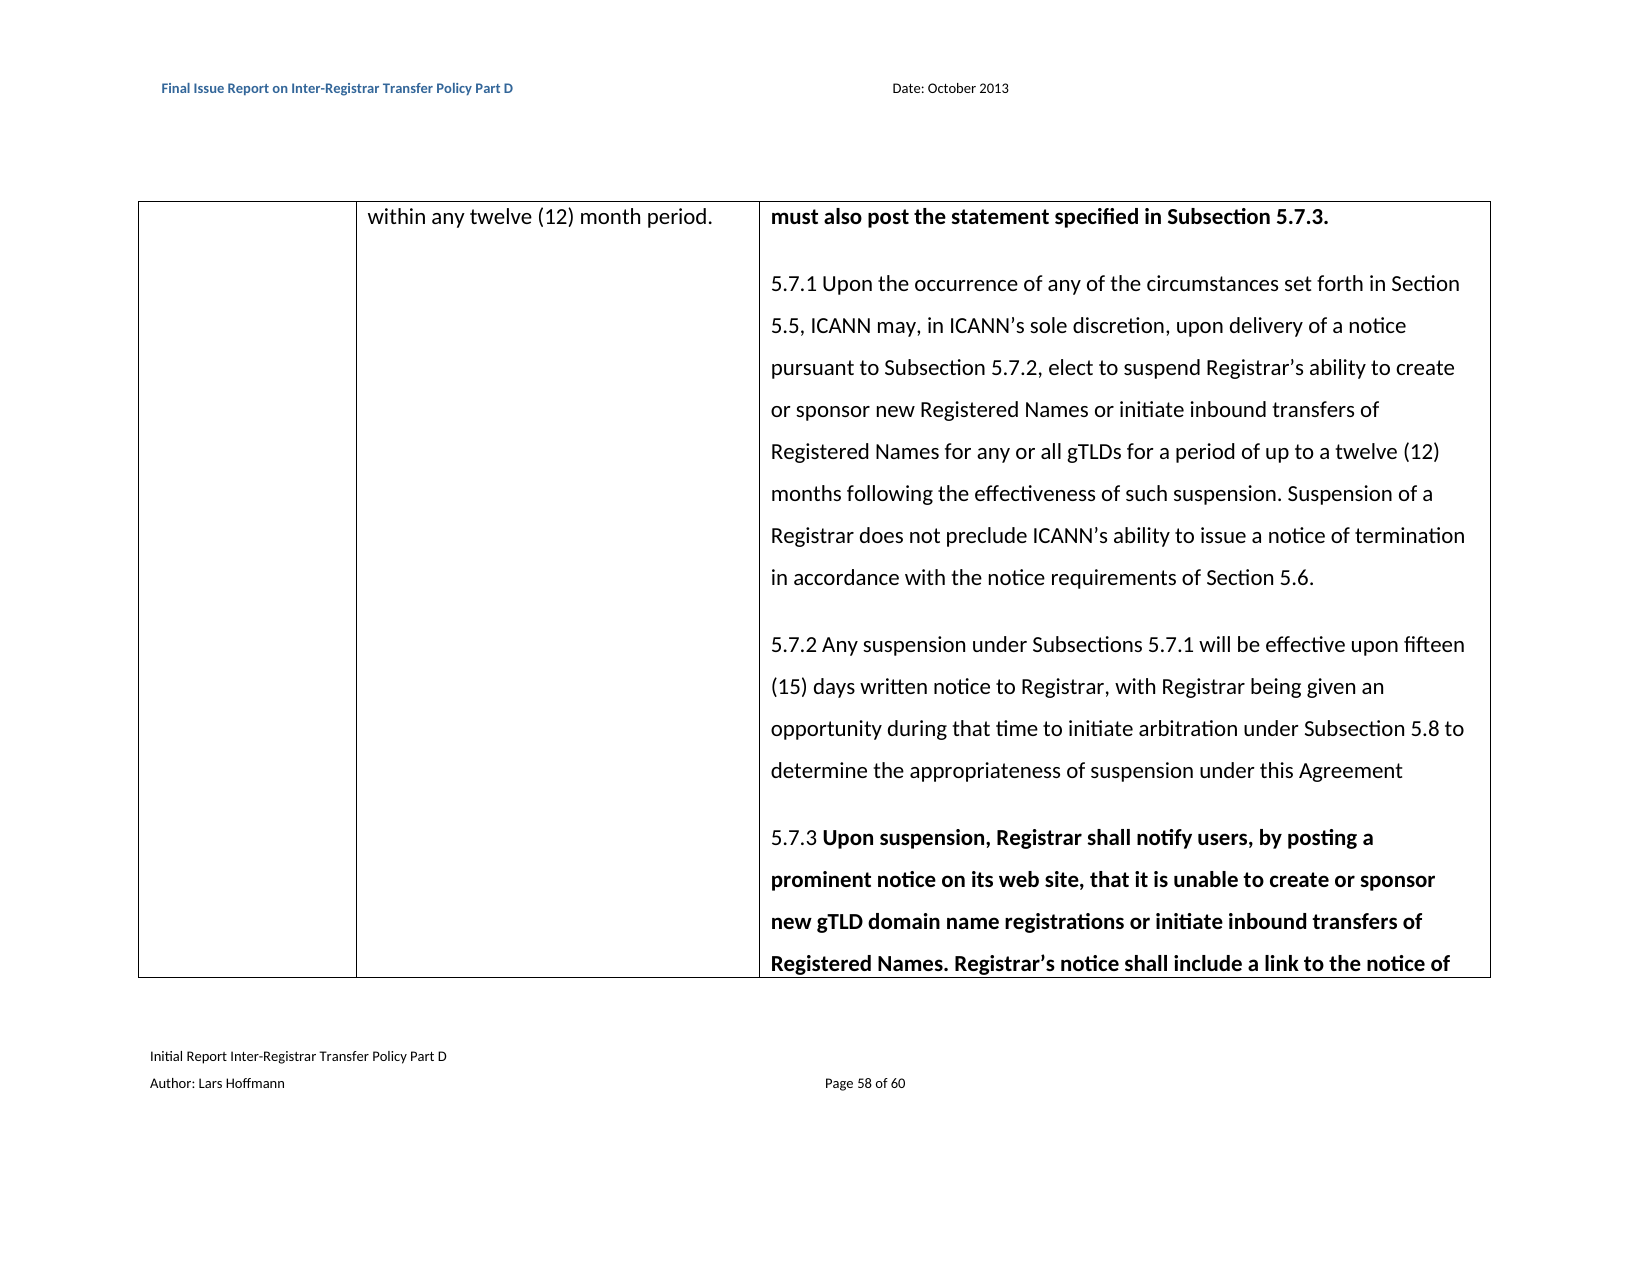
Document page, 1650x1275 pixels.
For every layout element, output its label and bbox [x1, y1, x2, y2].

table_cell [139, 202, 356, 977]
table_cell [357, 202, 759, 977]
table_cell [760, 202, 1490, 977]
